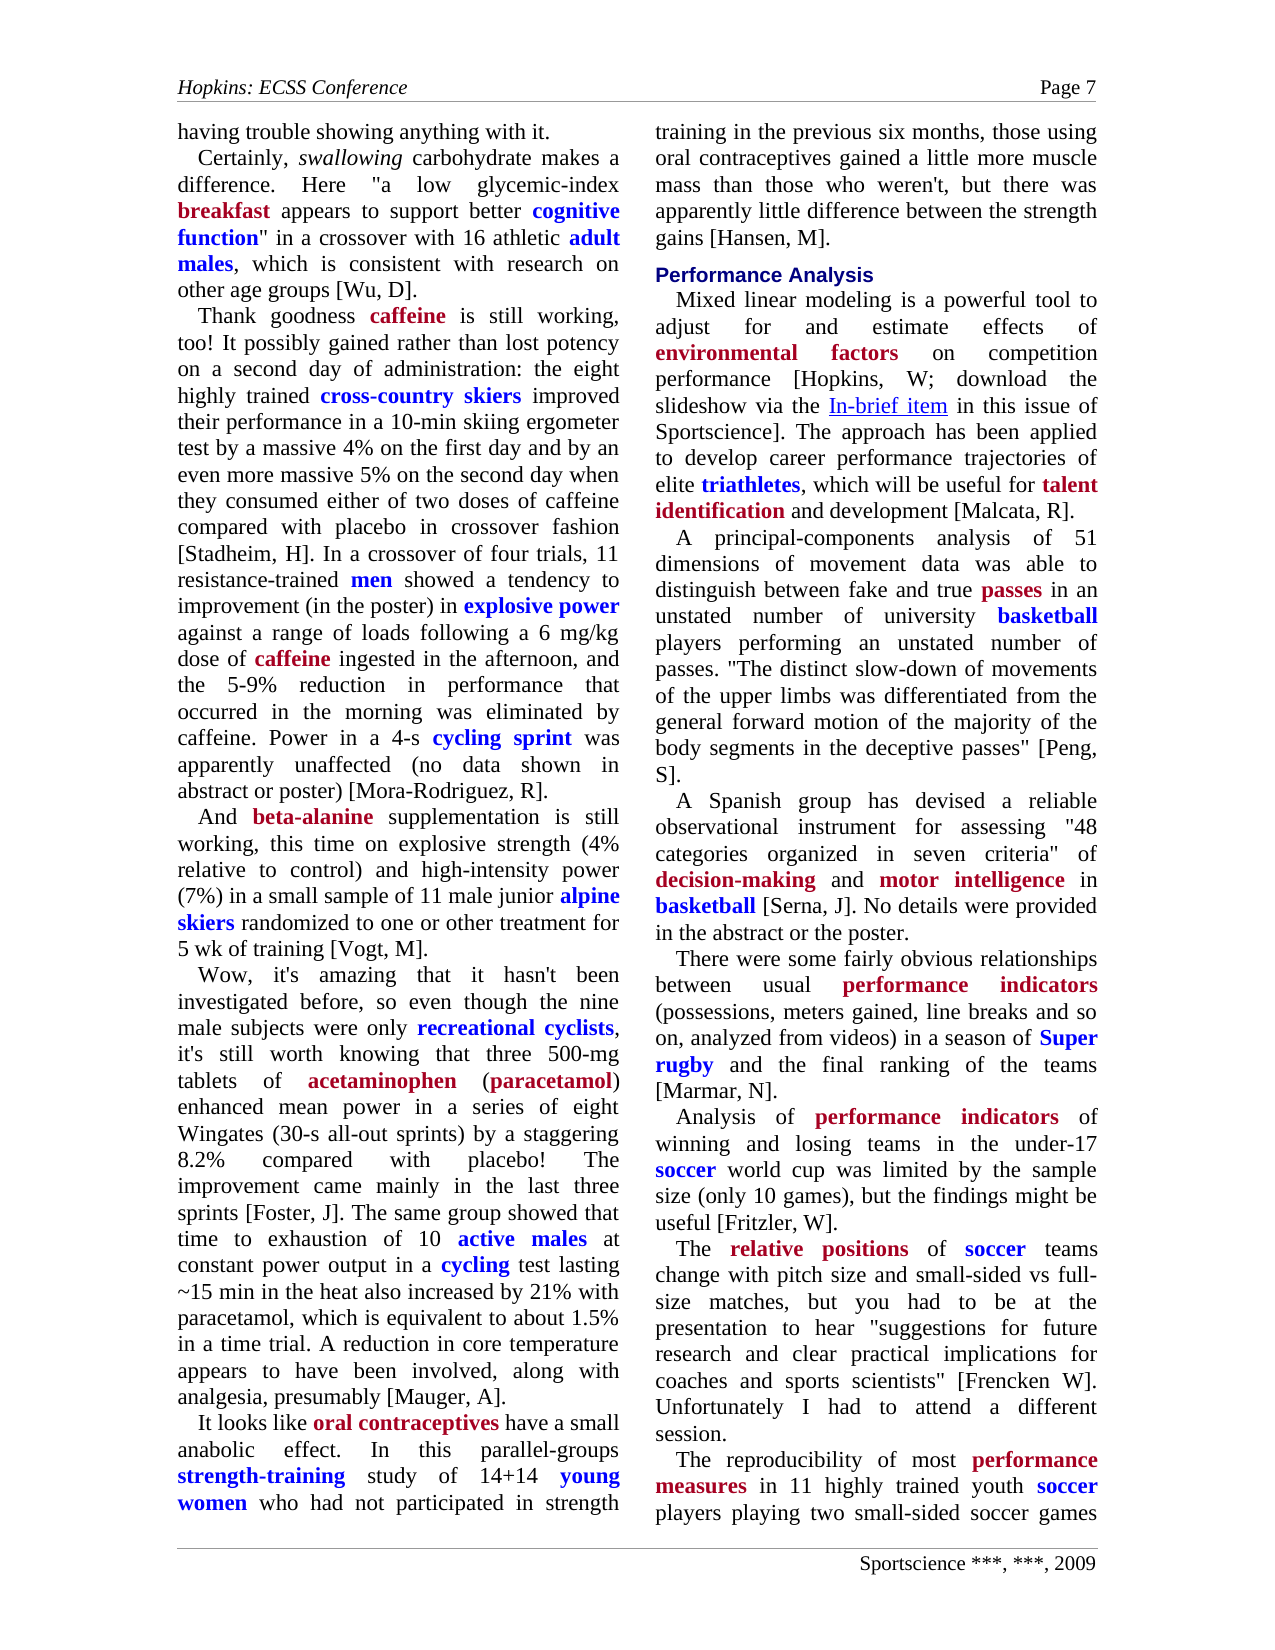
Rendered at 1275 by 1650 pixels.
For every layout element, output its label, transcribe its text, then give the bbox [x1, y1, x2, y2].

text The relative positions of soccer teams change with pitch size and small-sided vs full-size matches, but you had to be at the presentation to hear "suggestions for future research and clear practical implications for coaches and sports scientists" [Frencken W]. Unfortunately I had to attend a different session. [655, 1235, 1098, 1446]
text A principal-components analysis of 51 dimensions of movement data was able to distinguish between fake and true passes in an unstated number of university basketball players performing an unstated number of passes. "The distinct slow-down of movements of the upper limbs was differentiated from the general forward motion of the majority of the body segments in the deceptive passes" [Peng, S]. [655, 523, 1098, 787]
text And beta-alanine supplementation is still working, this time on explosive strength (4% relative to control) and high-intensity power (7%) in a small sample of 11 male junior alpine skiers randomized to one or other treatment for 5 wk of training [Vogt, M]. [177, 803, 620, 961]
text Analysis of performance indicators of winning and losing teams in the under-17 soccer world cup was limited by the sample size (only 10 games), but the findings might be useful [Fritzler, W]. [655, 1103, 1098, 1235]
text Thank goodness caffeine is still working, too! It possibly gained rather than lost potency on a second day of administration: the eight highly trained cross-country skiers improved their performance in a 10-min skiing ergometer test by a massive 4% on the first day and by an even more massive 5% on the second day when they consumed either of two doses of caffeine compared with placebo in crossover fashion [Stadheim, H]. In a crossover of four trials, 11 resistance-trained men showed a tendency to improvement (in the poster) in explosive power against a range of loads following a 6 mg/kg dose of caffeine ingested in the afternoon, and the 5-9% reduction in performance that occurred in the morning was eliminated by caffeine. Power in a 4-s cycling sprint was apparently unaffected (no data shown in abstract or poster) [Mora-Rodriguez, R]. [177, 303, 620, 803]
text A Spanish group has devised a reliable observational instrument for assessing "48 categories organized in seven criteria" of decision-making and motor intelligence in basketball [Serna, J]. No details were provided in the abstract or the poster. [655, 787, 1098, 945]
subtitle Performance Analysis [655, 262, 1098, 286]
text There were some fairly obvious relationships between usual performance indicators (possessions, meters gained, line breaks and so on, analyzed from videos) in a season of Super rugby and the final ranking of the teams [Marmar, N]. [655, 945, 1098, 1103]
text It looks like oral contraceptives have a small anabolic effect. In this parallel-groups strength-training study of 14+14 young women who had not participated in strength training in the previous six months, those using oral contraceptives gained a little more muscle mass than those who weren't, but there was apparently little difference between the strength gains [Hansen, M]. [655, 118, 1098, 250]
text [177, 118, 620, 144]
text Certainly, swallowing carbohydrate makes a difference. Here "a low glycemic-index breakfast appears to support better cognitive function" in a crossover with 16 athletic adult males, which is consistent with research on other age groups [Wu, D]. [177, 144, 620, 303]
text It looks like oral contraceptives have a small anabolic effect. In this parallel-groups strength-training study of 14+14 young women who had not participated in strength training in the previous six months, those using oral contraceptives gained a little more muscle mass than those who weren't, but there was apparently little difference between the strength gains [Hansen, M]. [177, 1409, 620, 1515]
text Wow, it's amazing that it hasn't been investigated before, so even though the nine male subjects were only recreational cyclists, it's still worth knowing that three 500-mg tablets of acetaminophen (paracetamol) enhanced mean power in a series of eight Wingates (30-s all-out sprints) by a staggering 8.2% compared with placebo! The improvement came mainly in the last three sprints [Foster, J]. The same group showed that time to exhaustion of 10 active males at constant power output in a cycling test lasting ~15 min in the heat also increased by 21% with paracetamol, which is equivalent to about 1.5% in a time trial. A reduction in core temperature appears to have been involved, along with analgesia, presumably [Mauger, A]. [177, 961, 620, 1409]
text Mixed linear modeling is a powerful tool to adjust for and estimate effects of environmental factors on competition performance [Hopkins, W; download the slideshow via the In-brief item in this issue of Sportscience]. The approach has been applied to develop career performance trajectories of elite triathletes, which will be useful for talent identification and development [Malcata, R]. [655, 286, 1098, 523]
